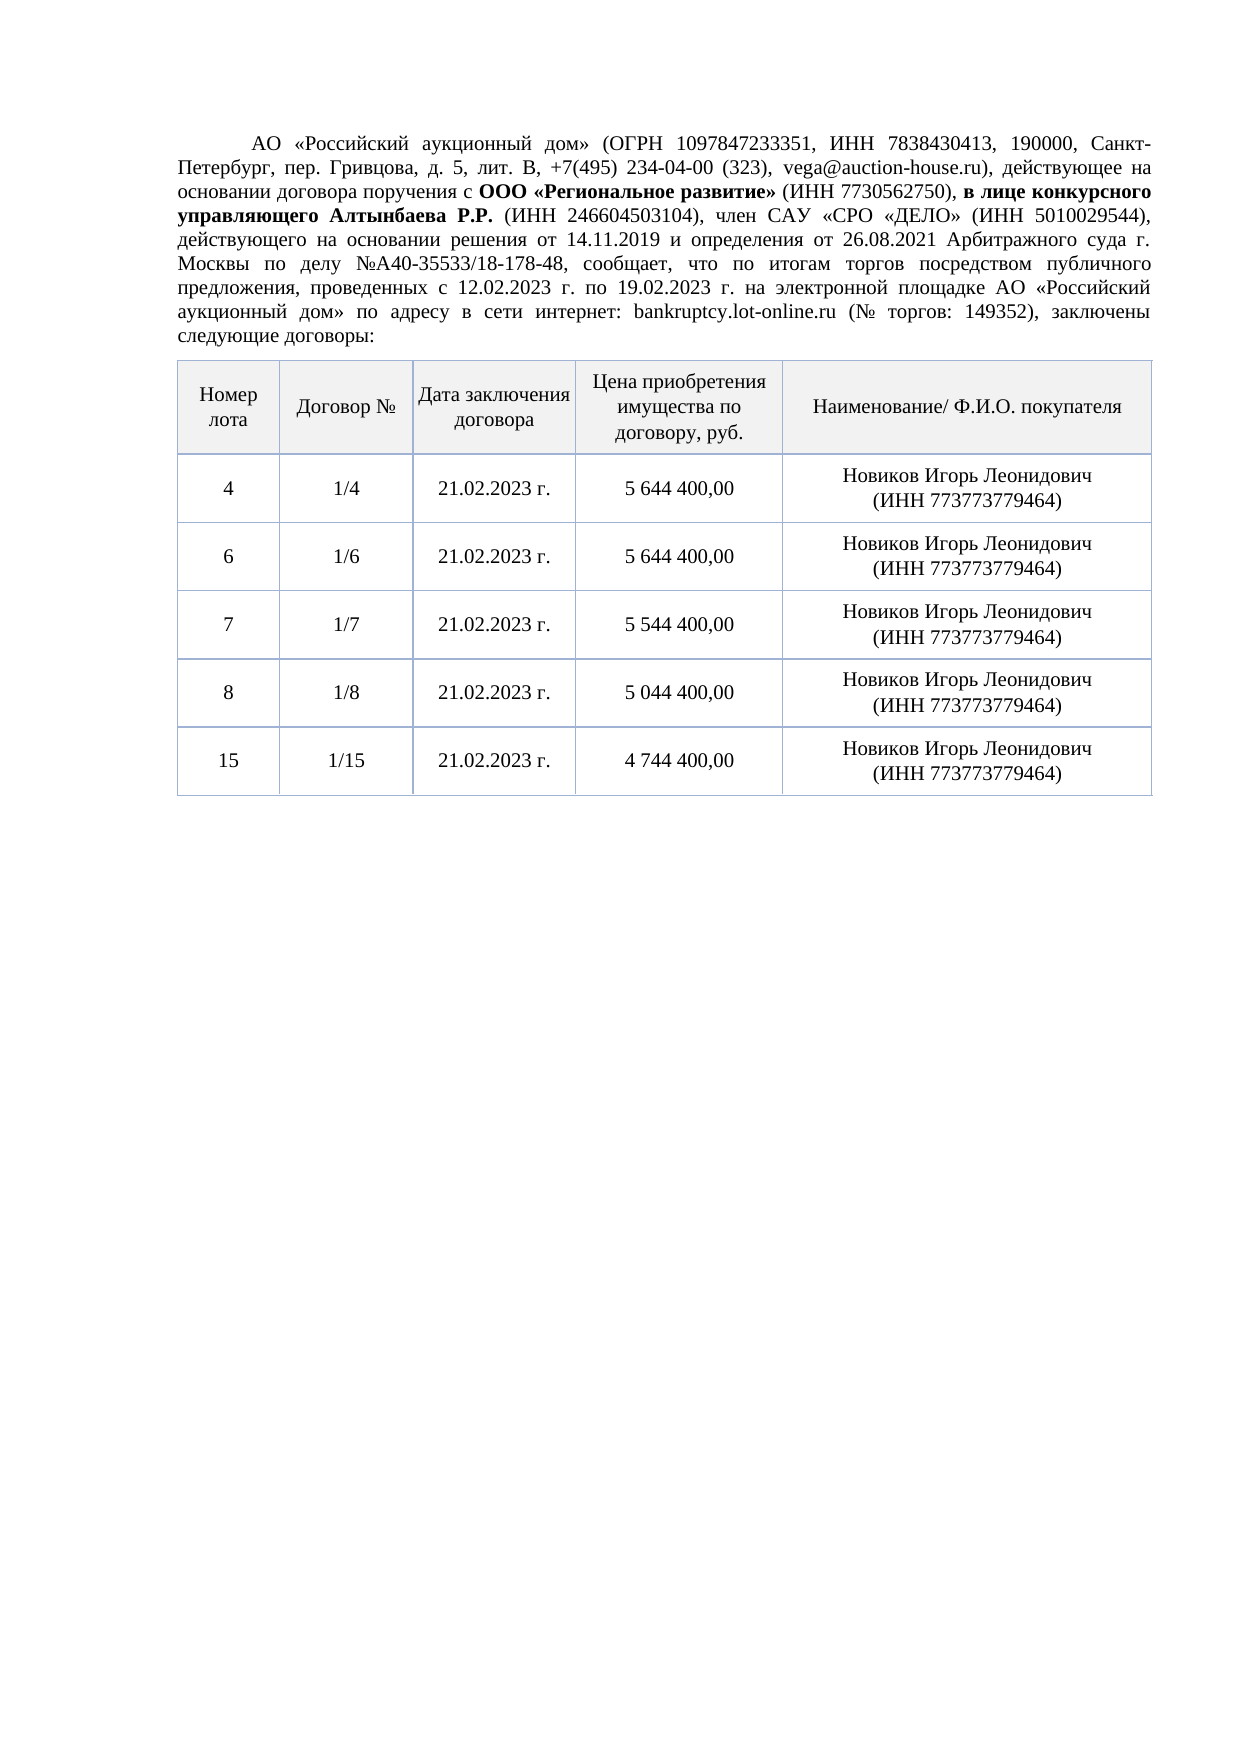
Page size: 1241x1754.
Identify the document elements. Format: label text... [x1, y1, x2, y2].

table_cell Новиков Игорь Леонидович (ИНН 773773779464) [783, 591, 1151, 658]
table_header Номер лота [178, 361, 279, 453]
table_cell 5 644 400,00 [576, 455, 782, 522]
table_cell Новиков Игорь Леонидович (ИНН 773773779464) [783, 455, 1151, 522]
table_cell Новиков Игорь Леонидович (ИНН 773773779464) [783, 523, 1151, 590]
table_cell 1/8 [280, 660, 412, 726]
table_cell 21.02.2023 г. [414, 523, 575, 590]
table_header Цена приобретения имущества по договору, руб. [576, 361, 782, 453]
table_cell 1/7 [280, 591, 412, 658]
table_cell 5 644 400,00 [576, 523, 782, 590]
table_cell 4 [178, 455, 279, 522]
table_cell 21.02.2023 г. [414, 728, 575, 794]
table_cell 1/15 [280, 728, 412, 794]
table_cell 15 [178, 728, 279, 794]
table_cell 21.02.2023 г. [414, 591, 575, 658]
table_cell Новиков Игорь Леонидович (ИНН 773773779464) [783, 728, 1151, 794]
table_header Наименование/ Ф.И.О. покупателя [783, 361, 1151, 453]
table_cell 6 [178, 523, 279, 590]
table_cell 21.02.2023 г. [414, 455, 575, 522]
table_cell 5 044 400,00 [576, 660, 782, 726]
table_cell 8 [178, 660, 279, 726]
table_cell Новиков Игорь Леонидович (ИНН 773773779464) [783, 660, 1151, 726]
table_cell 1/6 [280, 523, 412, 590]
text АО «Российский аукционный дом» (ОГРН 1097847233351, ИНН 7838430413, 190000, Санкт-Петербург, пер. Гривцова, д. 5, лит. В, +7(495) 234-04-00 (323), vega@auction-house.ru), действующее на основании договора поручения с ООО «Региональное развитие» (ИНН 7730562750), в лице конкурсного управляющего Алтынбаева Р.Р. (ИНН 246604503104), член САУ «СРО «ДЕЛО» (ИНН 5010029544), действующего на основании решения от 14.11.2019 и определения от 26.08.2021 Арбитражного суда г. Москвы по делу №А40-35533/18-178-48, сообщает, что по итогам торгов посредством публичного предложения, проведенных с 12.02.2023 г. по 19.02.2023 г. на электронной площадке АО «Российский аукционный дом» по адресу в сети интернет: bankruptcy.lot-online.ru (№ торгов: 149352), заключены следующие договоры: [177, 131, 1152, 347]
table_header Дата заключения договора [414, 361, 575, 453]
table_cell 1/4 [280, 455, 412, 522]
table_cell 5 544 400,00 [576, 591, 782, 658]
table_cell 21.02.2023 г. [414, 660, 575, 726]
table_cell 7 [178, 591, 279, 658]
table_cell 4 744 400,00 [576, 728, 782, 794]
table_header Договор № [280, 361, 412, 453]
